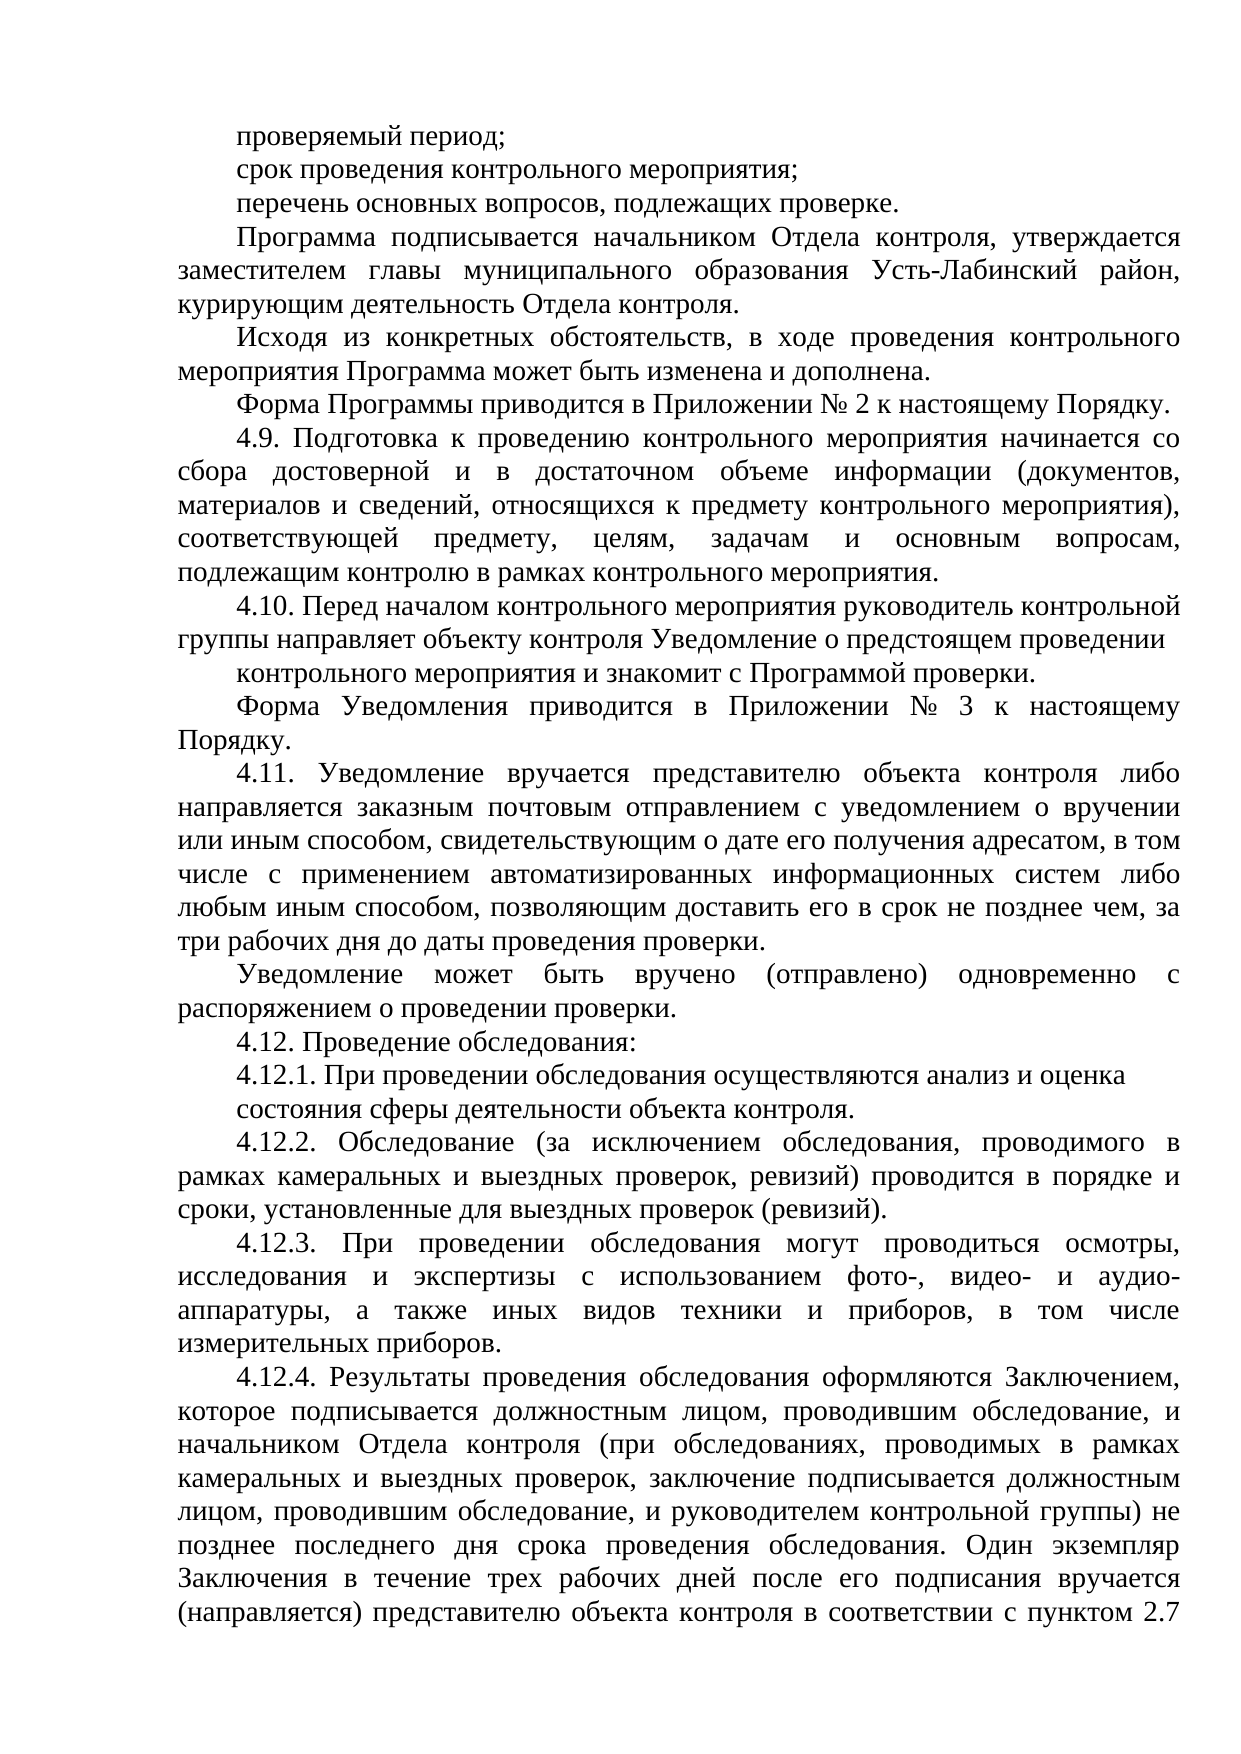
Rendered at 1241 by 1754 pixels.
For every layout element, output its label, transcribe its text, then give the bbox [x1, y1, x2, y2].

text 4.9. Подготовка к проведению контрольного мероприятия начинается со сбора достоверной и в достаточном объеме информации (документов, материалов и сведений, относящихся к предмету контрольного мероприятия), соответствующей предмету, целям, задачам и основным вопросам, подлежащим контролю в рамках контрольного мероприятия. [177, 420, 1181, 588]
text срок проведения контрольного мероприятия; [177, 152, 1181, 185]
text 4.11. Уведомление вручается представителю объекта контроля либо направляется заказным почтовым отправлением с уведомлением о вручении или иным способом, свидетельствующим о дате его получения адресатом, в том числе с применением автоматизированных информационных систем либо любым иным способом, позволяющим доставить его в срок не позднее чем, за три рабочих дня до даты проведения проверки. [177, 755, 1181, 957]
text Форма Уведомления приводится в Приложении № 3 к настоящему Порядку. [177, 688, 1181, 755]
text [177, 1359, 1181, 1627]
text проверяемый период; [177, 118, 1181, 152]
text Программа подписывается начальником Отдела контроля, утверждается заместителем главы муниципального образования Усть-Лабинский район, курирующим деятельность Отдела контроля. [177, 219, 1181, 319]
text Уведомление может быть вручено (отправлено) одновременно с распоряжением о проведении проверки. [177, 957, 1181, 1024]
text 4.12.2. Обследование (за исключением обследования, проводимого в рамках камеральных и выездных проверок, ревизий) проводится в порядке и сроки, установленные для выездных проверок (ревизий). [177, 1124, 1181, 1225]
text 4.12. Проведение обследования: [177, 1024, 1181, 1057]
text Форма Программы приводится в Приложении № 2 к настоящему Порядку. [177, 386, 1181, 420]
text 4.12.3. При проведении обследования могут проводиться осмотры, исследования и экспертизы с использованием фото-, видео- и аудио- аппаратуры, а также иных видов техники и приборов, в том числе измерительных приборов. [177, 1225, 1181, 1359]
text 4.10. Перед началом контрольного мероприятия руководитель контрольной группы направляет объекту контроля Уведомление о предстоящем проведении [177, 588, 1181, 655]
text состояния сферы деятельности объекта контроля. [177, 1091, 1181, 1124]
text перечень основных вопросов, подлежащих проверке. [177, 185, 1181, 219]
text Исходя из конкретных обстоятельств, в ходе проведения контрольного мероприятия Программа может быть изменена и дополнена. [177, 319, 1181, 386]
text 4.12.1. При проведении обследования осуществляются анализ и оценка [177, 1057, 1181, 1091]
text контрольного мероприятия и знакомит с Программой проверки. [177, 655, 1181, 688]
